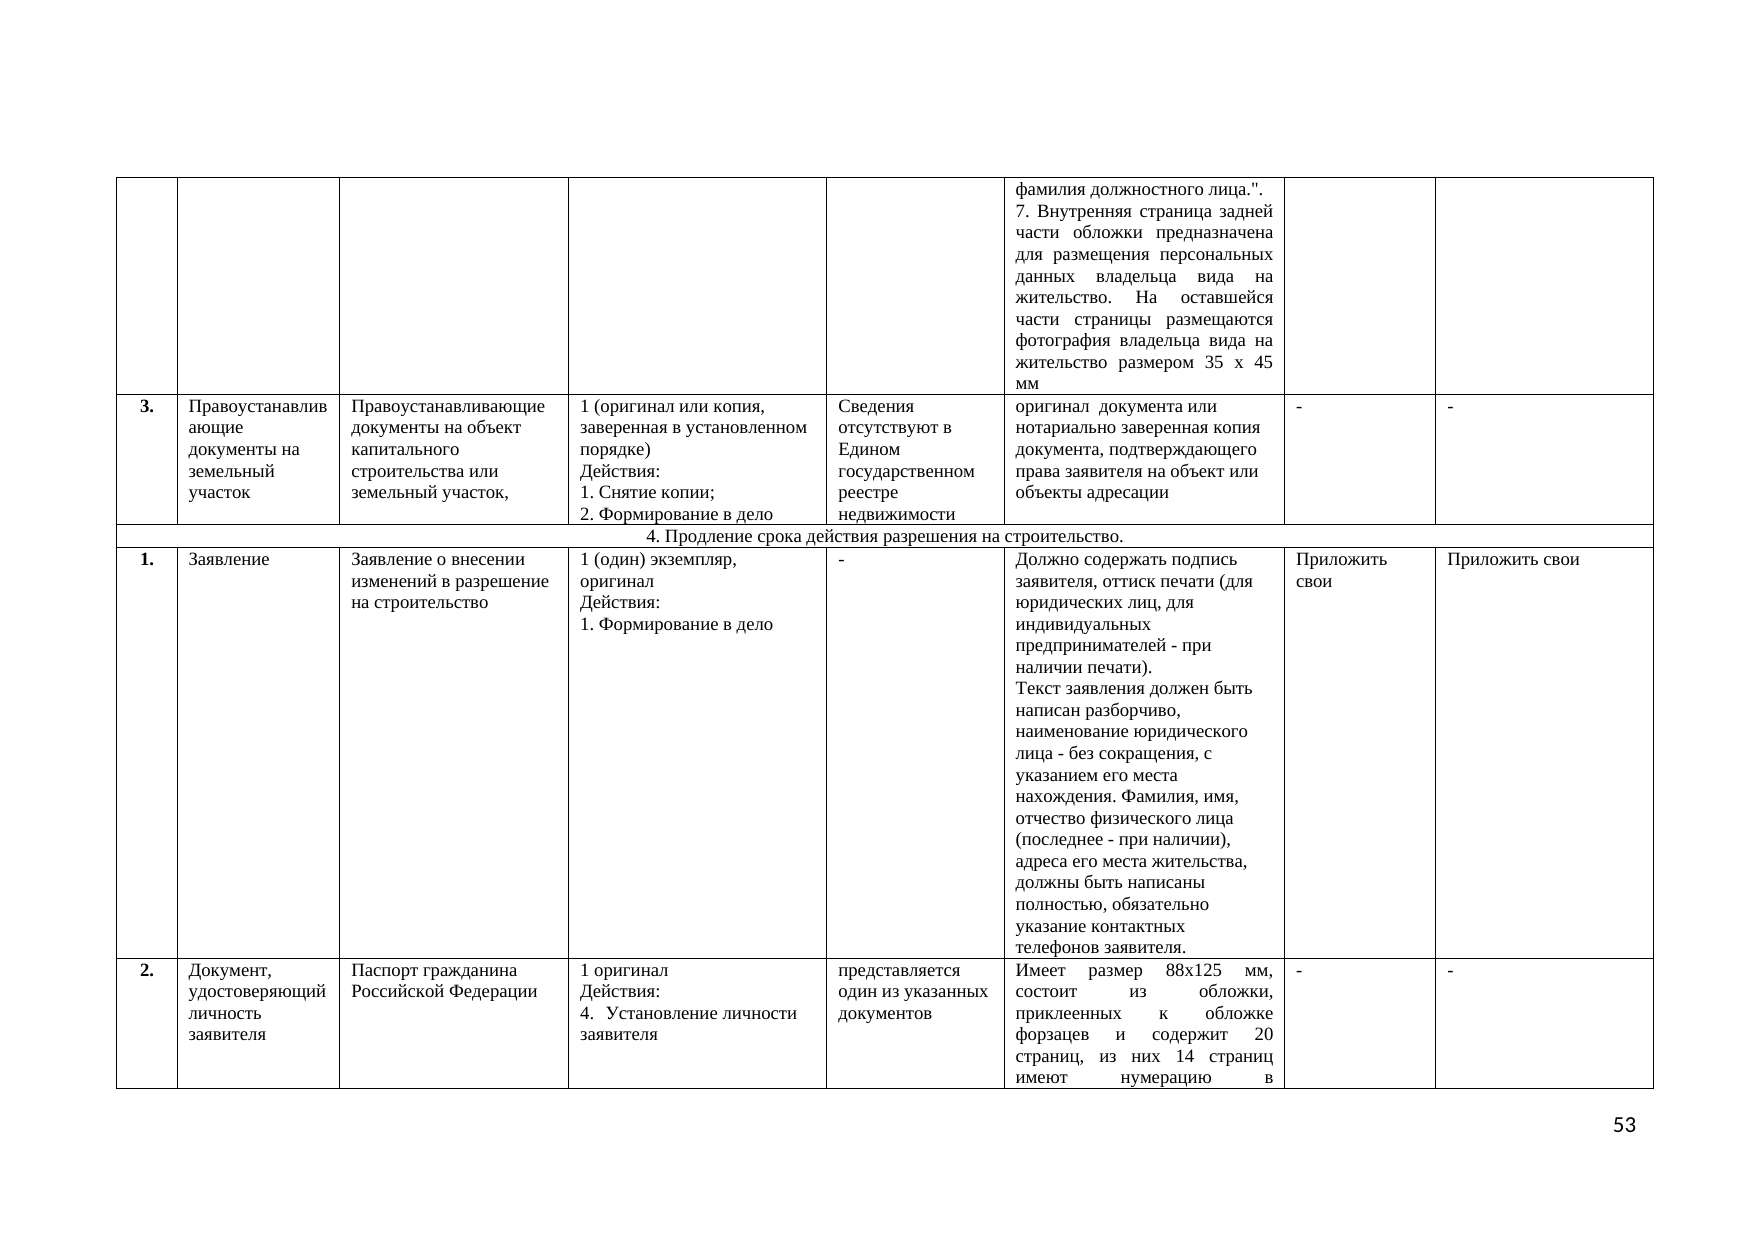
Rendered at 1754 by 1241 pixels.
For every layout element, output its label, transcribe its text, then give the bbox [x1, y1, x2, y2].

table_cell - [1436, 959, 1653, 1088]
table_cell 2. [117, 959, 177, 1088]
table_cell Должно содержать подпись заявителя, оттиск печати (для юридических лиц, для индивидуальных предпринимателей - при наличии печати). Текст заявления должен быть написан разборчиво, наименование юридического лица - без сокращения, с указанием его места нахождения. Фамилия, имя, отчество физического лица (последнее - при наличии), адреса его места жительства, должны быть написаны полностью, обязательно указание контактных телефонов заявителя. [1005, 548, 1284, 958]
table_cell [1005, 959, 1284, 1088]
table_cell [178, 959, 339, 1088]
table_cell Приложить свои [1436, 548, 1653, 958]
table_cell оригинал документа или нотариально заверенная копия документа, подтверждающего права заявителя на объект или объекты адресации [1005, 395, 1284, 524]
table_cell Правоустанавливающие документы на объект капитального строительства или земельный участок, [340, 395, 568, 524]
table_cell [827, 959, 1004, 1088]
table_cell 3. [117, 395, 177, 524]
table_cell Заявление о внесении изменений в разрешение на строительство [340, 548, 568, 958]
table_cell - [1285, 959, 1435, 1088]
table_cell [569, 959, 826, 1088]
table_cell 4. Продление срока действия разрешения на строительство. [117, 525, 1653, 547]
table_cell - [1436, 395, 1653, 524]
table_cell - [827, 548, 1004, 958]
table_cell Заявление [178, 548, 339, 958]
table_cell Приложить свои [1285, 548, 1435, 958]
table_cell - [1285, 395, 1435, 524]
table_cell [340, 178, 568, 394]
table_cell [569, 178, 826, 394]
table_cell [340, 959, 568, 1088]
table_cell 1 (один) экземпляр, оригинал Действия: 1. Формирование в дело [569, 548, 826, 958]
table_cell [1005, 178, 1284, 394]
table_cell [827, 178, 1004, 394]
table_cell 1. [117, 548, 177, 958]
table_cell Правоустанавливающие документы на земельный участок [178, 395, 339, 524]
table_cell Сведения отсутствуют в Едином государственном реестре недвижимости [827, 395, 1004, 524]
table_cell 1 (оригинал или копия, заверенная в установленном порядке) Действия: 1. Снятие копии; 2. Формирование в дело [569, 395, 826, 524]
